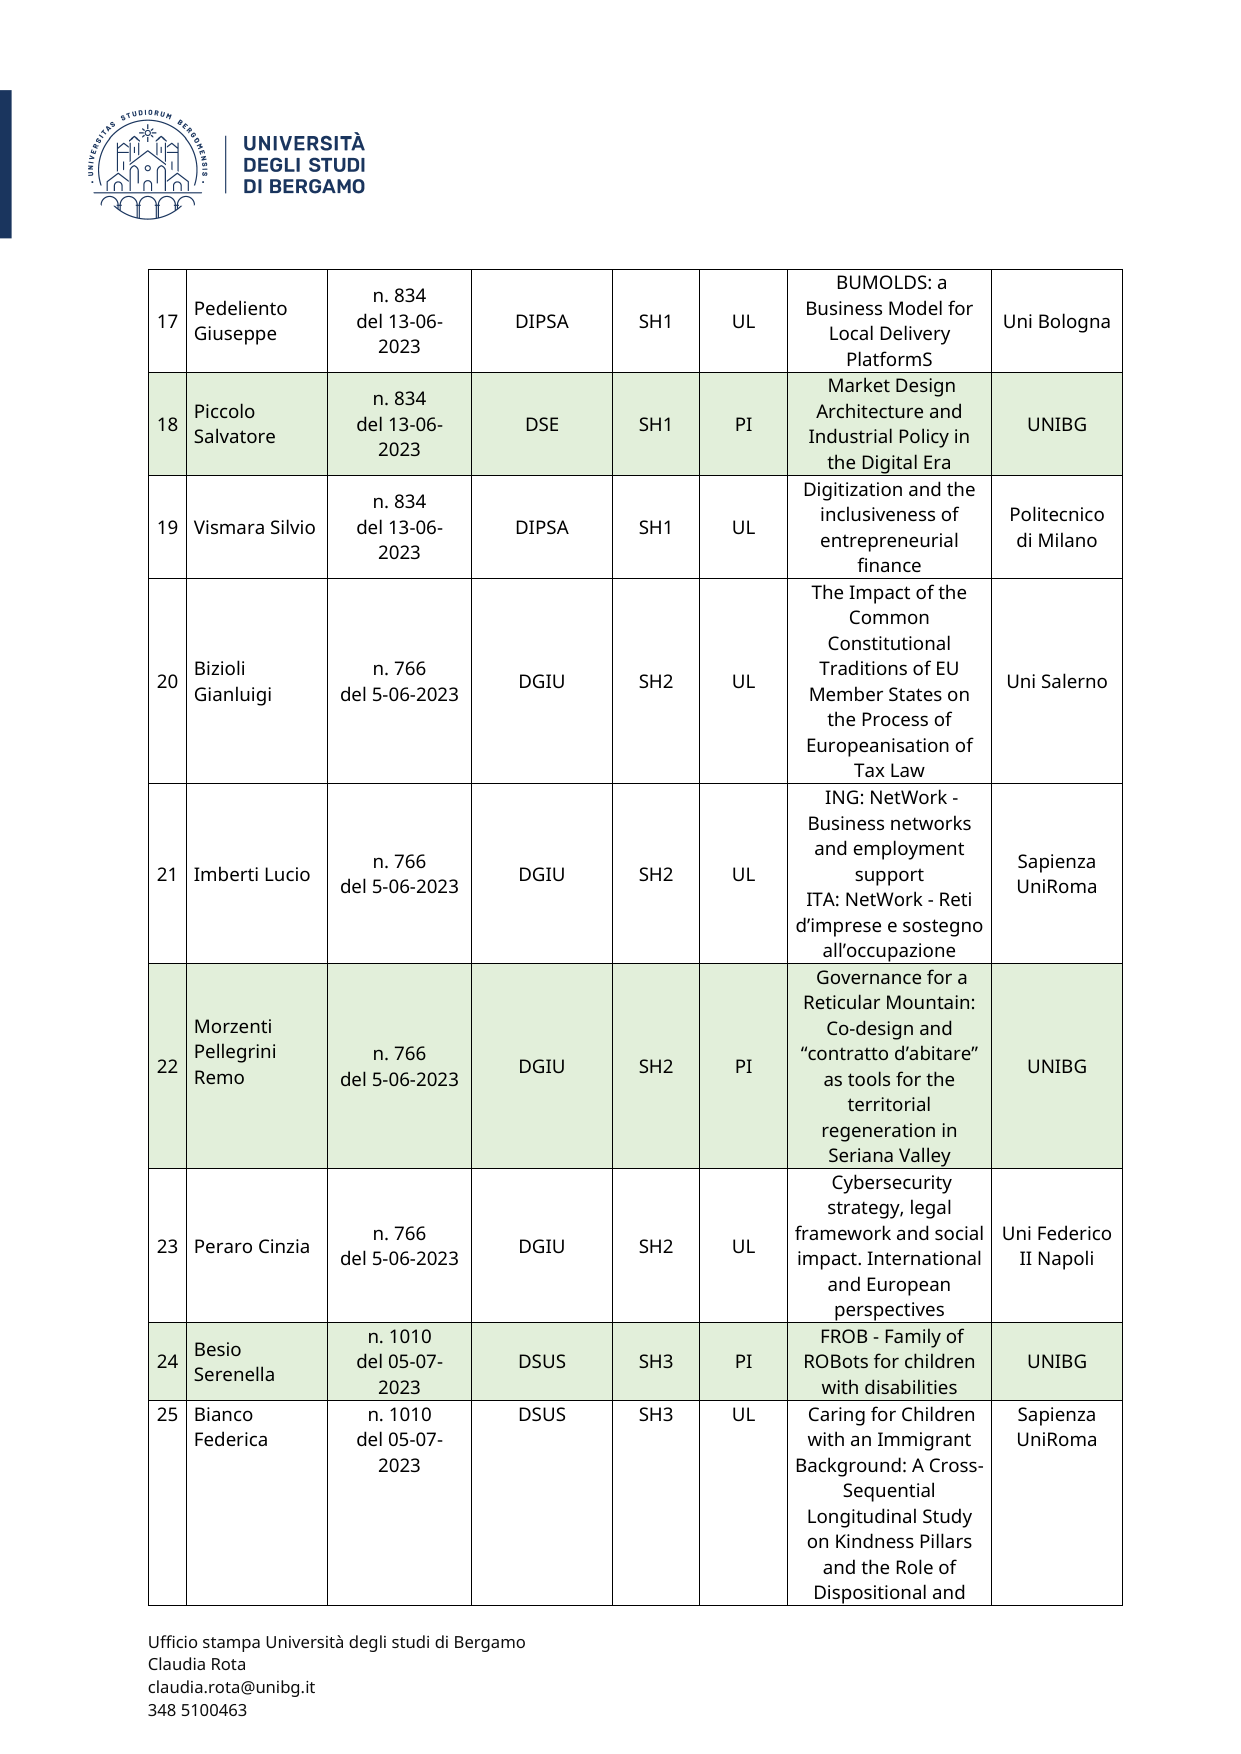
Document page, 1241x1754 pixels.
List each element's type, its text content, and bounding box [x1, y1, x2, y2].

table_cell BUMOLDS: a Business Model for Local Delivery PlatformS [788, 270, 991, 372]
table_cell SH2 [613, 964, 699, 1168]
table_cell DGIU [472, 784, 612, 963]
table_cell n. 834 del 13-06-2023 [328, 373, 471, 475]
table_cell 19 [149, 476, 186, 578]
table_cell 23 [149, 1169, 186, 1322]
table_cell Uni Salerno [992, 579, 1122, 783]
table_cell DGIU [472, 579, 612, 783]
table_cell Piccolo Salvatore [187, 373, 327, 475]
table_cell Digitization and the inclusiveness of entrepreneurial finance [788, 476, 991, 578]
table_cell 22 [149, 964, 186, 1168]
table_cell SH1 [613, 476, 699, 578]
table_cell Sapienza UniRoma [992, 784, 1122, 963]
table_cell UL [700, 1401, 787, 1605]
table_cell Bizioli Gianluigi [187, 579, 327, 783]
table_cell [788, 1401, 991, 1605]
table_cell UL [700, 270, 787, 372]
table_cell Morzenti Pellegrini Remo [187, 964, 327, 1168]
table_cell 20 [149, 579, 186, 783]
table_cell n. 766 del 5-06-2023 [328, 579, 471, 783]
table_cell DIPSA [472, 270, 612, 372]
table_cell FROB - Family of ROBots for children with disabilities [788, 1323, 991, 1400]
table_cell DSE [472, 373, 612, 475]
table_cell SH2 [613, 784, 699, 963]
table_cell Vismara Silvio [187, 476, 327, 578]
table_cell n. 766 del 5-06-2023 [328, 784, 471, 963]
table_cell SH1 [613, 373, 699, 475]
table_cell Market Design Architecture and Industrial Policy in the Digital Era [788, 373, 991, 475]
table_cell n. 766 del 5-06-2023 [328, 964, 471, 1168]
table_cell Uni Bologna [992, 270, 1122, 372]
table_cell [328, 1401, 471, 1605]
table_cell 17 [149, 270, 186, 372]
table_cell DIPSA [472, 476, 612, 578]
table_cell DSUS [472, 1401, 612, 1605]
table_cell DGIU [472, 964, 612, 1168]
table_cell Imberti Lucio [187, 784, 327, 963]
table_cell UL [700, 476, 787, 578]
table_cell Governance for a Reticular Mountain: Co-design and “contratto d’abitare” as tools for the territorial regeneration in Seriana Valley [788, 964, 991, 1168]
table_cell Politecnico di Milano [992, 476, 1122, 578]
table_cell SH3 [613, 1401, 699, 1605]
table_cell Cybersecurity strategy, legal framework and social impact. International and European perspectives [788, 1169, 991, 1322]
table_cell SH2 [613, 1169, 699, 1322]
table_cell DSUS [472, 1323, 612, 1400]
table_cell SH2 [613, 579, 699, 783]
picture [0, 0, 1241, 276]
table_cell UL [700, 579, 787, 783]
table_cell ING: NetWork - Business networks and employment support ITA: NetWork - Reti d’imprese e sostegno all’occupazione [788, 784, 991, 963]
table_cell 25 [149, 1401, 186, 1605]
table_cell Pedeliento Giuseppe [187, 270, 327, 372]
table_cell UNIBG [992, 1323, 1122, 1400]
table_cell SH3 [613, 1323, 699, 1400]
table_cell SH1 [613, 270, 699, 372]
table_cell PI [700, 964, 787, 1168]
table_cell Sapienza UniRoma [992, 1401, 1122, 1605]
table_cell 24 [149, 1323, 186, 1400]
table_cell The Impact of the Common Constitutional Traditions of EU Member States on the Process of Europeanisation of Tax Law [788, 579, 991, 783]
table_cell Bianco Federica [187, 1401, 327, 1605]
table_cell PI [700, 373, 787, 475]
table_cell UNIBG [992, 964, 1122, 1168]
table_cell n. 1010 del 05-07-2023 [328, 1323, 471, 1400]
table_cell PI [700, 1323, 787, 1400]
table_cell Peraro Cinzia [187, 1169, 327, 1322]
table_cell DGIU [472, 1169, 612, 1322]
table_cell UL [700, 1169, 787, 1322]
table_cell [328, 270, 471, 372]
table_cell Besio Serenella [187, 1323, 327, 1400]
table_cell n. 766 del 5-06-2023 [328, 1169, 471, 1322]
table_cell n. 834 del 13-06-2023 [328, 476, 471, 578]
table_cell 18 [149, 373, 186, 475]
table_cell Uni Federico II Napoli [992, 1169, 1122, 1322]
table_cell UL [700, 784, 787, 963]
table_cell 21 [149, 784, 186, 963]
table_cell UNIBG [992, 373, 1122, 475]
